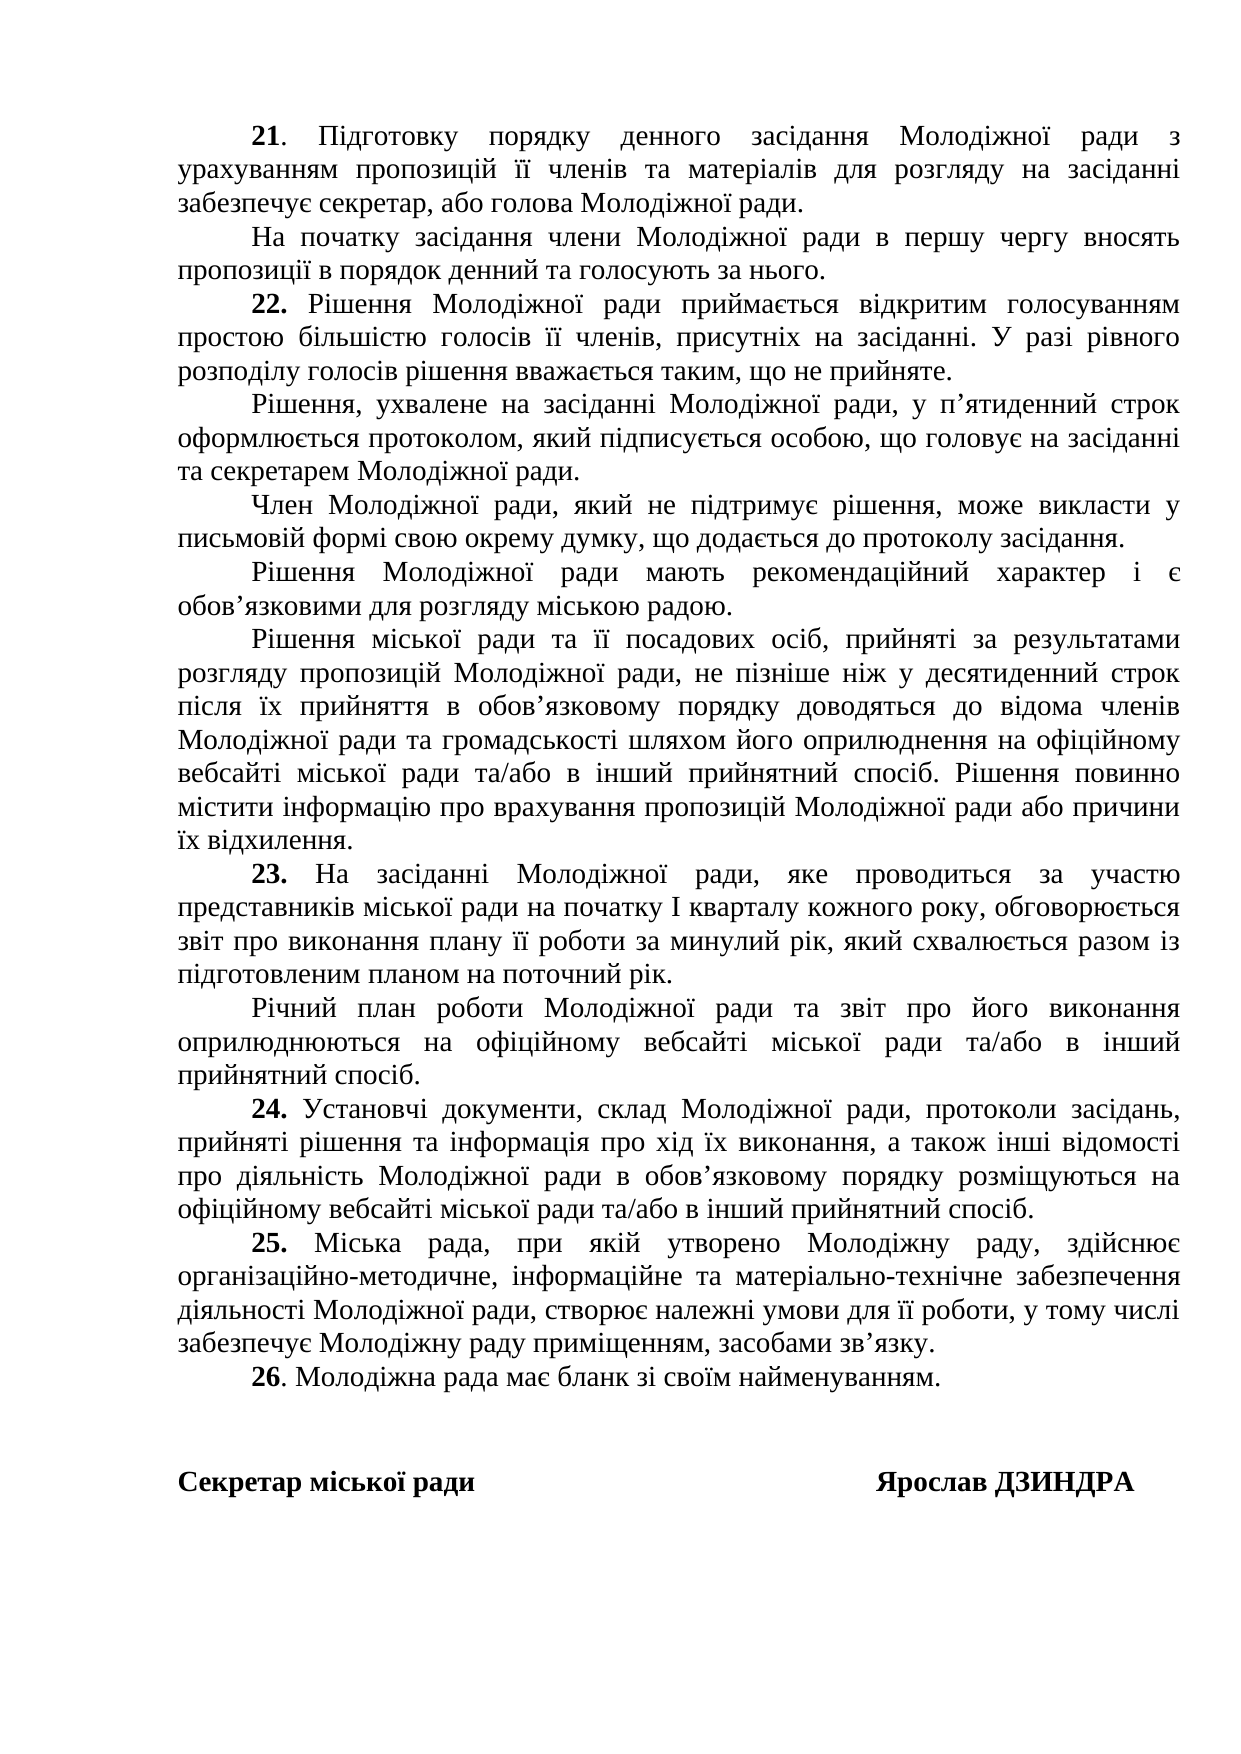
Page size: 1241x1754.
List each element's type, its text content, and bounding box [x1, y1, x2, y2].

text Рішення, ухвалене на засіданні Молодіжної ради, у п’ятиденний строк оформлюється протоколом, який підписується особою, що головує на засіданні та секретарем Молодіжної ради. [177, 386, 1181, 487]
text Секретар міської ради Ярослав ДЗИНДРА [177, 1464, 1181, 1497]
text На початку засідання члени Молодіжної ради в першу чергу вносять пропозиції в порядок денний та голосують за нього. [177, 219, 1181, 286]
text Річний план роботи Молодіжної ради та звіт про його виконання оприлюднюються на офіційному вебсайті міської ради та/або в інший прийнятний спосіб. [177, 990, 1181, 1091]
text 26. Молодіжна рада має бланк зі своїм найменуванням. [177, 1359, 1181, 1393]
text 22. Рішення Молодіжної ради приймається відкритим голосуванням простою більшістю голосів її членів, присутніх на засіданні. У разі рівного розподілу голосів рішення вважається таким, що не прийняте. [177, 286, 1181, 386]
text 23. На засіданні Молодіжної ради, яке проводиться за участю представників міської ради на початку I кварталу кожного року, обговорюється звіт про виконання плану її роботи за минулий рік, який схвалюється разом із підготовленим планом на поточний рік. [177, 856, 1181, 990]
text 25. Міська рада, при якій утворено Молодіжну раду, здійснює організаційно-методичне, інформаційне та матеріально-технічне забезпечення діяльності Молодіжної ради, створює належні умови для її роботи, у тому числі забезпечує Молодіжну раду приміщенням, засобами зв’язку. [177, 1225, 1181, 1359]
text Рішення Молодіжної ради мають рекомендаційний характер і є обов’язковими для розгляду міською радою. [177, 554, 1181, 621]
text 24. Установчі документи, склад Молодіжної ради, протоколи засідань, прийняті рішення та інформація про хід їх виконання, а також інші відомості про діяльність Молодіжної ради в обов’язковому порядку розміщуються на офіційному вебсайті міської ради та/або в інший прийнятний спосіб. [177, 1091, 1181, 1225]
text Рішення міської ради та її посадових осіб, прийняті за результатами розгляду пропозицій Молодіжної ради, не пізніше ніж у десятиденний строк після їх прийняття в обов’язковому порядку доводяться до відома членів Молодіжної ради та громадськості шляхом його оприлюднення на офіційному вебсайті міської ради та/або в інший прийнятний спосіб. Рішення повинно містити інформацію про врахування пропозицій Молодіжної ради або причини їх відхилення. [177, 621, 1181, 856]
text Член Молодіжної ради, який не підтримує рішення, може викласти у письмовій формі свою окрему думку, що додається до протоколу засідання. [177, 487, 1181, 554]
text 21. Підготовку порядку денного засідання Молодіжної ради з урахуванням пропозицій її членів та матеріалів для розгляду на засіданні забезпечує секретар, або голова Молодіжної ради. [177, 118, 1181, 219]
